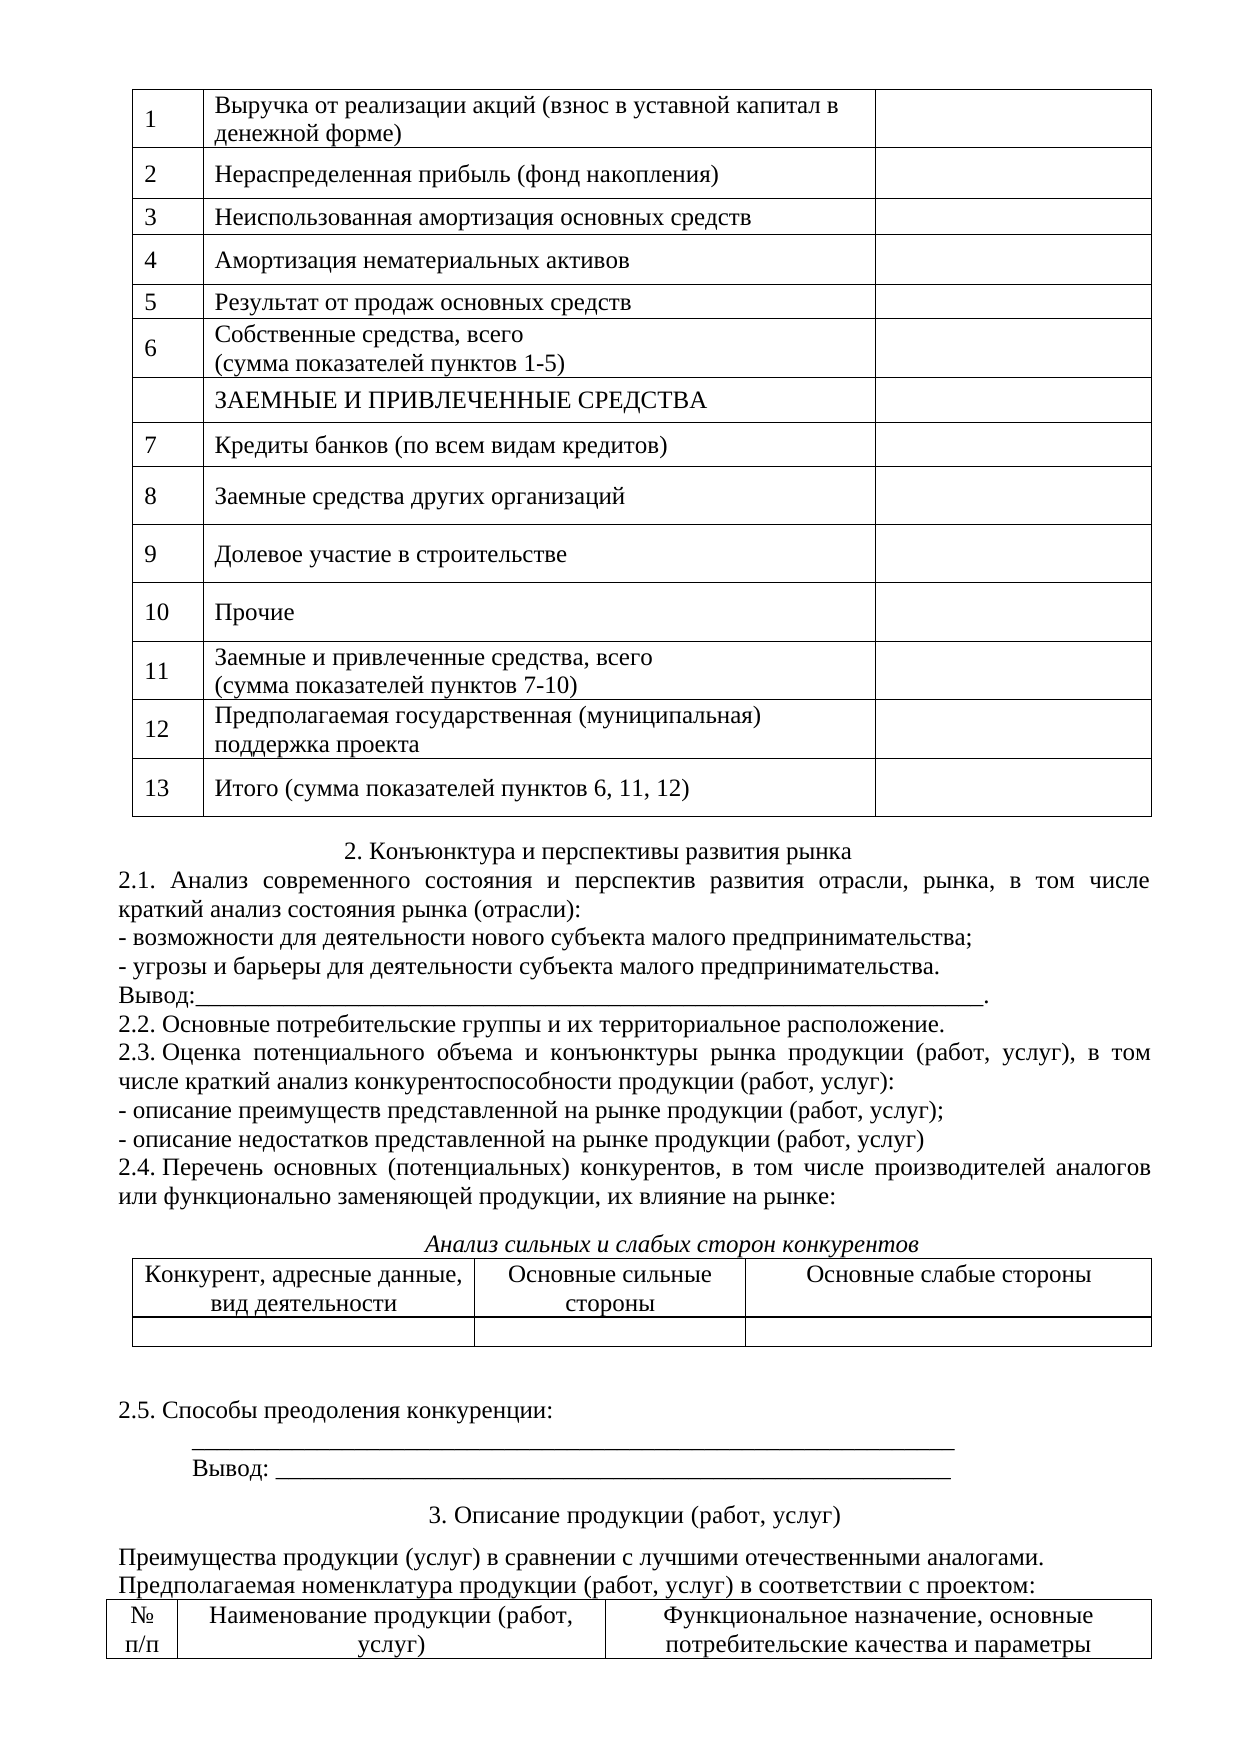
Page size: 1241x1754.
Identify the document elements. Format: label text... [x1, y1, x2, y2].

table_cell [876, 148, 1151, 198]
table_cell [876, 642, 1151, 699]
table_cell 7 [133, 423, 203, 466]
text 2.1. Анализ современного состояния и перспектив развития отрасли, рынка, в том числе краткий анализ состояния рынка (отрасли): [118, 865, 1152, 922]
table_cell [746, 1318, 1151, 1346]
table_cell [133, 1318, 474, 1346]
table_cell [876, 423, 1151, 466]
table_cell [876, 90, 1151, 147]
table_cell [876, 525, 1151, 582]
text 2. Конъюнктура и перспективы развития рынка [44, 836, 1152, 865]
table_cell [876, 378, 1151, 422]
table_cell Долевое участие в строительстве [204, 525, 875, 582]
text - возможности для деятельности нового субъекта малого предпринимательства; [44, 922, 1152, 951]
text - описание недостатков представленной на рынке продукции (работ, услуг) [44, 1124, 1152, 1152]
table_cell 12 [133, 700, 203, 758]
text 2.5. Способы преодоления конкуренции: [118, 1395, 1152, 1424]
table_cell [876, 759, 1151, 816]
text 2.3. Оценка потенциального объема и конъюнктуры рынка продукции (работ, услуг), в том числе краткий анализ конкурентоспособности продукции (работ, услуг): [118, 1037, 1152, 1095]
text Предполагаемая номенклатура продукции (работ, услуг) в соответствии с проектом: [118, 1571, 1152, 1599]
table_cell [133, 378, 203, 422]
table_cell [876, 467, 1151, 524]
table_cell 10 [133, 583, 203, 641]
table_cell Прочие [204, 583, 875, 641]
table_cell [876, 700, 1151, 758]
table_cell 9 [133, 525, 203, 582]
table_cell [876, 199, 1151, 234]
table_cell 8 [133, 467, 203, 524]
table_cell 11 [133, 642, 203, 699]
text Вывод:_______________________________________________________________. [44, 980, 1152, 1009]
table_cell Заемные средства других организаций [204, 467, 875, 524]
table_cell Заемные и привлеченные средства, всего (сумма показателей пунктов 7-10) [204, 642, 875, 699]
text Вывод: ______________________________________________________ [118, 1453, 1152, 1481]
table_header Основные слабые стороны [746, 1259, 1151, 1316]
table_cell 3 [133, 199, 203, 234]
table_cell Неиспользованная амортизация основных средств [204, 199, 875, 234]
table_cell 2 [133, 148, 203, 198]
table_cell Кредиты банков (по всем видам кредитов) [204, 423, 875, 466]
table_cell ЗАЕМНЫЕ И ПРИВЛЕЧЕННЫЕ СРЕДСТВА [204, 378, 875, 422]
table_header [606, 1600, 1151, 1658]
text 3. Описание продукции (работ, услуг) [118, 1501, 1152, 1529]
table_cell Выручка от реализации акций (взнос в уставной капитал в денежной форме) [204, 90, 875, 147]
table_cell 6 [133, 319, 203, 377]
text 2.2. Основные потребительские группы и их территориальное расположение. [44, 1009, 1152, 1037]
table_cell 5 [133, 285, 203, 318]
text - угрозы и барьеры для деятельности субъекта малого предпринимательства. [44, 951, 1152, 980]
text Анализ сильных и слабых сторон конкурентов [118, 1229, 1152, 1258]
table_cell 1 [133, 90, 203, 147]
table_cell [475, 1318, 745, 1346]
table_cell [876, 285, 1151, 318]
table_header Конкурент, адресные данные, вид деятельности [133, 1259, 474, 1316]
table_cell Амортизация нематериальных активов [204, 235, 875, 284]
table_cell [876, 235, 1151, 284]
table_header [178, 1600, 605, 1658]
table_cell [876, 319, 1151, 377]
text _____________________________________________________________ [118, 1424, 1152, 1453]
table_cell 13 [133, 759, 203, 816]
table_cell 4 [133, 235, 203, 284]
table_header Основные сильные стороны [475, 1259, 745, 1316]
table_cell Итого (сумма показателей пунктов 6, 11, 12) [204, 759, 875, 816]
text 2.4. Перечень основных (потенциальных) конкурентов, в том числе производителей аналогов или функционально заменяющей продукции, их влияние на рынке: [118, 1152, 1152, 1210]
table_cell Собственные средства, всего (сумма показателей пунктов 1-5) [204, 319, 875, 377]
table_cell Результат от продаж основных средств [204, 285, 875, 318]
table_cell [876, 583, 1151, 641]
table_cell Нераспределенная прибыль (фонд накопления) [204, 148, 875, 198]
table_cell Предполагаемая государственная (муниципальная) поддержка проекта [204, 700, 875, 758]
table_header № п/п [107, 1600, 177, 1658]
text Преимущества продукции (услуг) в сравнении с лучшими отечественными аналогами. [118, 1542, 1152, 1571]
text - описание преимуществ представленной на рынке продукции (работ, услуг); [44, 1095, 1152, 1124]
